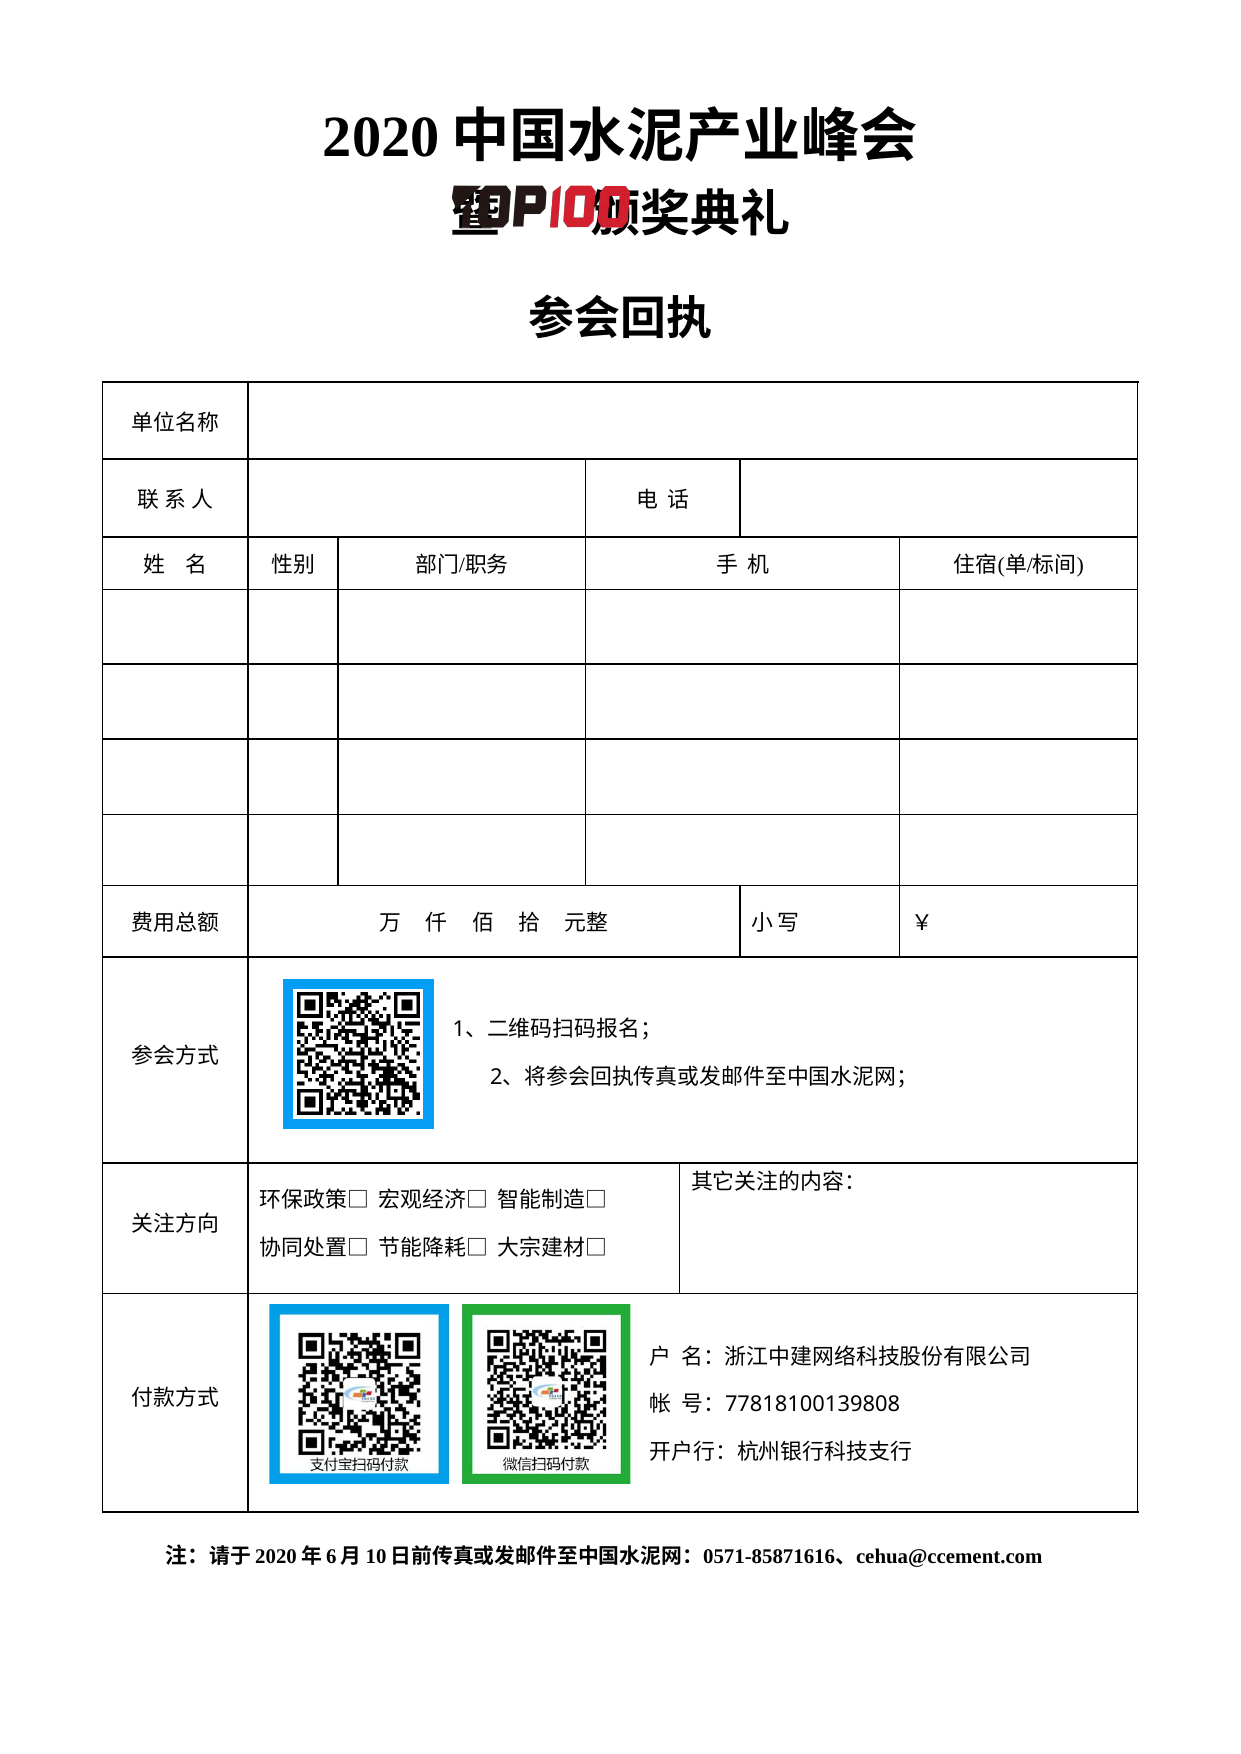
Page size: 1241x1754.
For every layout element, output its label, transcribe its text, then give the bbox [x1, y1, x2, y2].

table_cell 付款方式 [103, 1294, 247, 1511]
text 暨 颁奖典礼 [165, 173, 1075, 246]
table_cell 户 名：浙江中建网络科技股份有限公司 帐 号：77818100139808 开户行：杭州银行科技支行 [249, 1294, 1137, 1511]
table_cell [249, 665, 337, 738]
table_cell [249, 590, 337, 663]
table_cell [586, 590, 899, 663]
table_cell 小 写 [741, 886, 899, 956]
table_cell 1、二维码扫码报名； 2、将参会回执传真或发邮件至中国水泥网； [249, 958, 1137, 1162]
table_header [249, 383, 1137, 458]
table_cell 万 仟 佰 拾 元整 [249, 886, 739, 956]
table_cell [900, 665, 1137, 738]
table_cell [339, 590, 585, 663]
table_cell [103, 740, 247, 814]
table_cell 联 系 人 [103, 460, 247, 536]
table_cell [339, 665, 585, 738]
table_cell [249, 815, 337, 885]
table_header 单位名称 [103, 383, 247, 458]
table_cell [900, 740, 1137, 814]
picture [449, 1304, 631, 1484]
table_cell [900, 815, 1137, 885]
text 注：请于2020年6月10日前传真或发邮件至中国水泥网：0571-85871616、cehua@ccement.com [165, 1538, 1075, 1569]
table_cell [249, 460, 585, 536]
table_cell [900, 590, 1137, 663]
picture [293, 989, 423, 1119]
table_cell 关注方向 [103, 1164, 247, 1293]
table_cell 性别 [249, 538, 337, 589]
table_cell 住宿(单/标间) [900, 538, 1137, 589]
table_cell 电 话 [586, 460, 739, 536]
table_cell [339, 740, 585, 814]
table_cell [103, 665, 247, 738]
table_cell [586, 665, 899, 738]
table_cell [103, 590, 247, 663]
table_cell 其它关注的内容： [680, 1164, 1137, 1293]
table_cell [339, 815, 585, 885]
table_cell 费用总额 [103, 886, 247, 956]
table_cell 参会方式 [103, 958, 247, 1162]
table_cell [103, 815, 247, 885]
table_cell 部门/职务 [339, 538, 585, 589]
table_cell 姓 名 [103, 538, 247, 589]
table_cell ￥ [900, 886, 1137, 956]
table_cell 手 机 [586, 538, 899, 589]
text 参会回执 [165, 282, 1075, 348]
table_cell 环保政策□ 宏观经济□ 智能制造□ 协同处置□ 节能降耗□ 大宗建材□ [249, 1164, 679, 1293]
picture [280, 1315, 438, 1473]
picture [445, 175, 637, 235]
table_cell [586, 740, 899, 814]
text 2020中国水泥产业峰会 [165, 89, 1075, 173]
table_cell [249, 740, 337, 814]
table_cell [741, 460, 1137, 536]
table_cell [586, 815, 899, 885]
